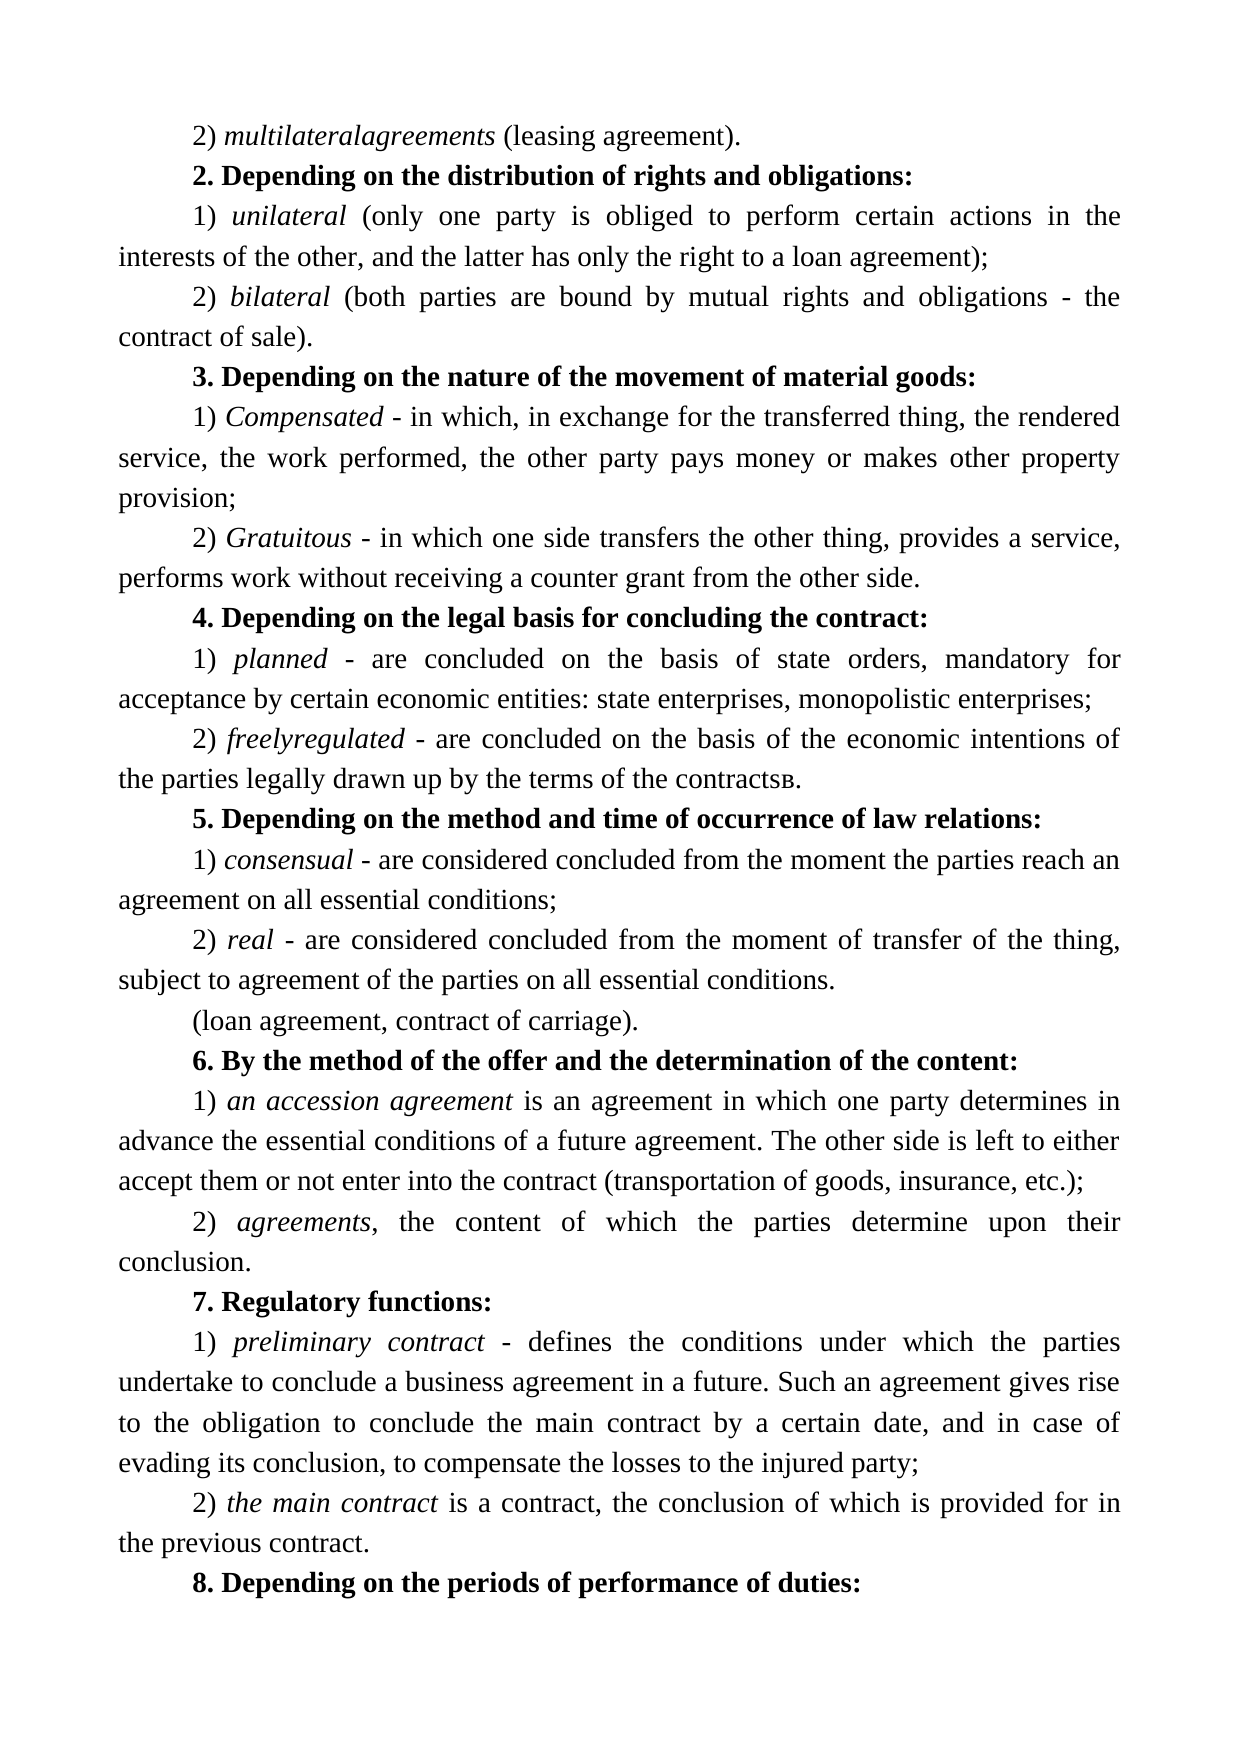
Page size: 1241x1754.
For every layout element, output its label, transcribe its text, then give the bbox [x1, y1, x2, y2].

text 2) Gratuitous - in which one side transfers the other thing, provides a service, performs work without receiving a counter grant from the other side. [118, 520, 1121, 594]
text 2) freelyregulated - are concluded on the basis of the economic intentions of the parties legally drawn up by the terms of the contractsв. [118, 721, 1121, 795]
text 2) real - are considered concluded from the moment of transfer of the thing, subject to agreement of the parties on all essential conditions. [118, 922, 1121, 996]
text 1) preliminary contract - defines the conditions under which the parties undertake to conclude a business agreement in a future. Such an agreement gives rise to the obligation to conclude the main contract by a certain date, and in case of evading its conclusion, to compensate the losses to the injured party; [118, 1324, 1121, 1478]
text 1) Compensated - in which, in exchange for the transferred thing, the rendered service, the work performed, the other party pays money or makes other property provision; [118, 399, 1121, 513]
text 6. By the method of the offer and the determination of the content: [118, 1043, 1121, 1076]
text 1) planned - are concluded on the basis of state orders, mandatory for acceptance by certain economic entities: state enterprises, monopolistic enterprises; [118, 641, 1121, 714]
text 1) an accession agreement is an agreement in which one party determines in advance the essential conditions of a future agreement. The other side is left to either accept them or not enter into the contract (transportation of goods, insurance, etc.); [118, 1083, 1121, 1197]
text 5. Depending on the method and time of occurrence of law relations: [118, 802, 1121, 835]
text 2) bilateral (both parties are bound by mutual rights and obligations - the contract of sale). [118, 279, 1121, 353]
text 2. Depending on the distribution of rights and obligations: [118, 158, 1121, 192]
text 1) consensual - are considered concluded from the moment the parties reach an agreement on all essential conditions; [118, 842, 1121, 916]
text 2) the main contract is a contract, the conclusion of which is provided for in the previous contract. [118, 1485, 1121, 1559]
text 7. Regulatory functions: [118, 1284, 1121, 1318]
text 2) agreements, the content of which the parties determine upon their conclusion. [118, 1204, 1121, 1277]
text 1) unilateral (only one party is obliged to perform certain actions in the interests of the other, and the latter has only the right to a loan agreement); [118, 198, 1121, 272]
text 4. Depending on the legal basis for concluding the contract: [118, 601, 1121, 634]
text 2) multilateralagreements (leasing agreement). [118, 118, 1121, 152]
text 3. Depending on the nature of the movement of material goods: [118, 359, 1121, 393]
text 8. Depending on the periods of performance of duties: [118, 1566, 1121, 1599]
text (loan agreement, contract of carriage). [118, 1003, 1121, 1036]
